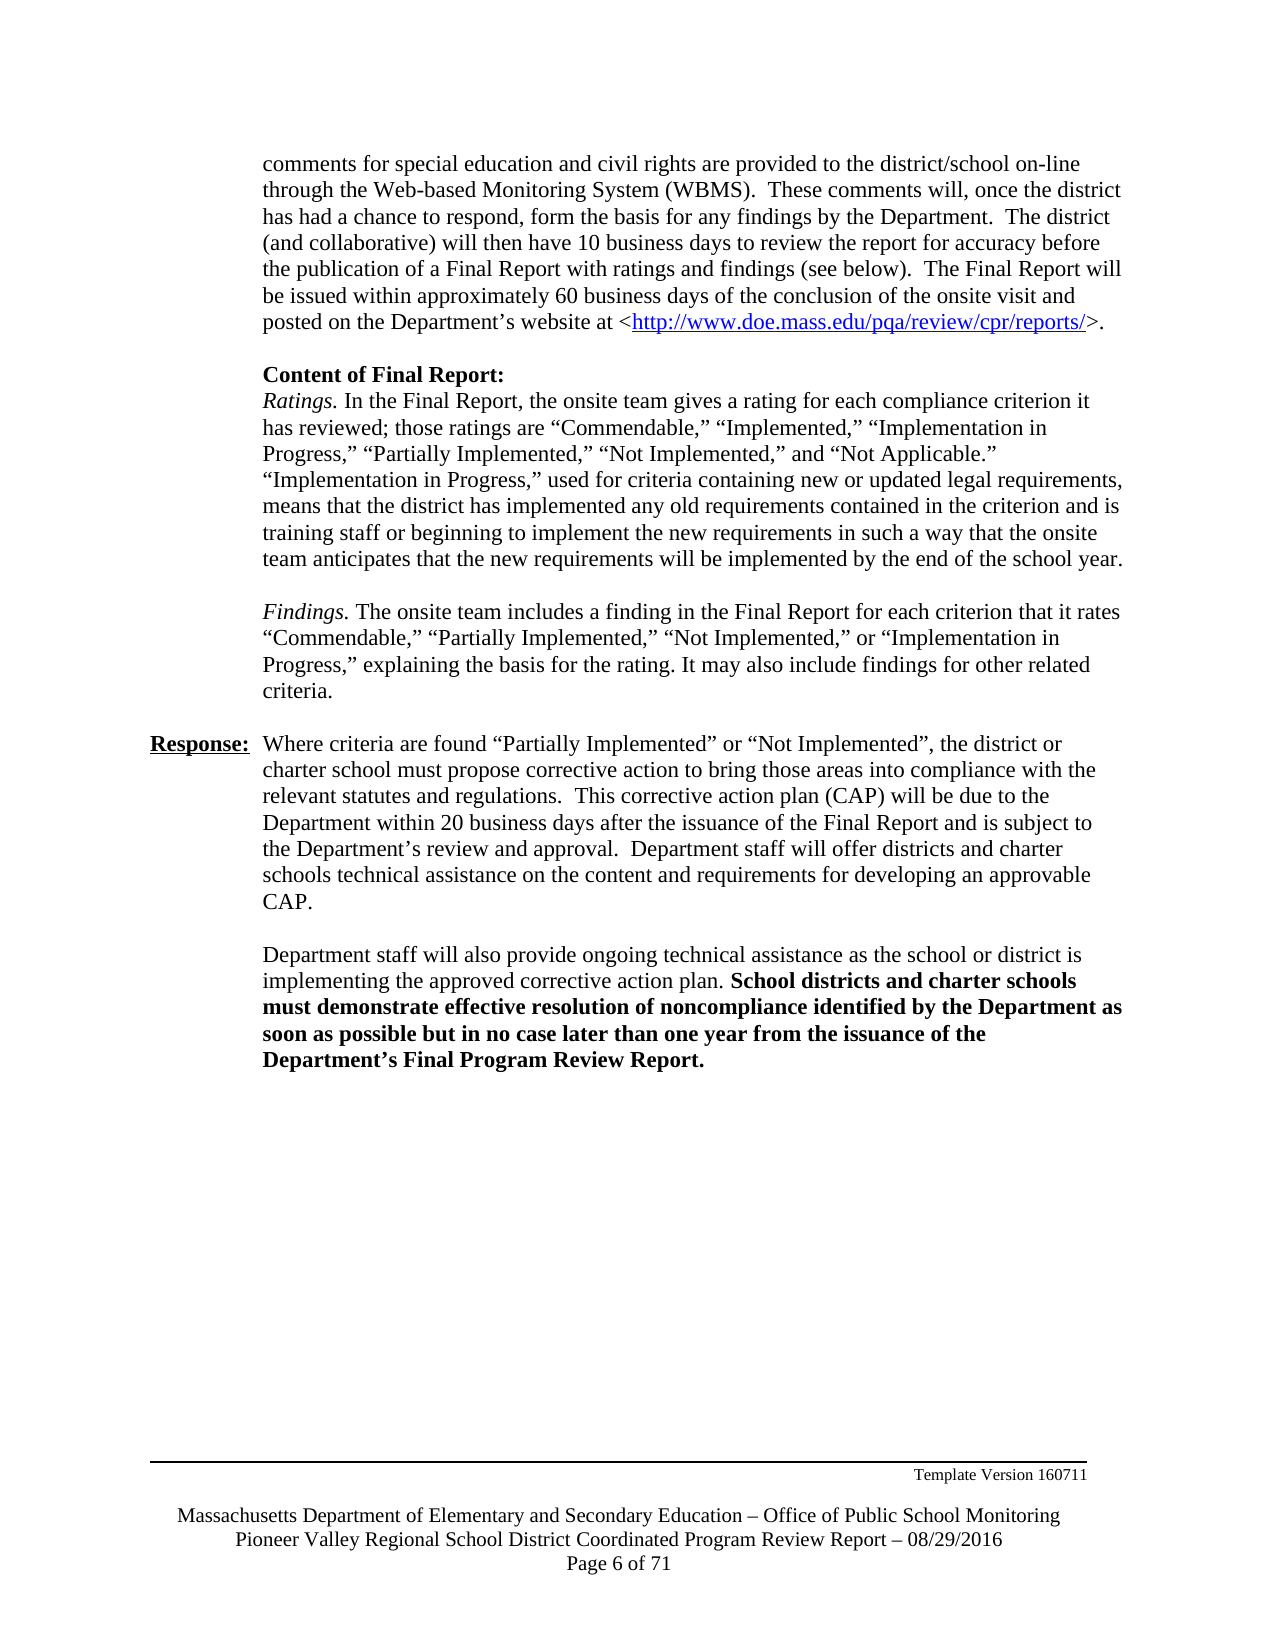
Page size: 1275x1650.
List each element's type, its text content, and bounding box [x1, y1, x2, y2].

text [262, 150, 1125, 334]
text Response: Where criteria are found “Partially Implemented” or “Not Implemented”, the district or charter school must propose corrective action to bring those areas into compliance with the relevant statutes and regulations. This corrective action plan (CAP) will be due to the Department within 20 business days after the issuance of the Final Report and is subject to the Department’s review and approval. Department staff will offer districts and charter schools technical assistance on the content and requirements for developing an approvable CAP. [150, 730, 1125, 914]
text Content of Final Report: [262, 361, 1125, 387]
text Findings. The onsite team includes a finding in the Final Report for each criterion that it rates “Commendable,” “Partially Implemented,” “Not Implemented,” or “Implementation in Progress,” explaining the basis for the rating. It may also include findings for other related criteria. [262, 598, 1125, 703]
text Ratings. In the Final Report, the onsite team gives a rating for each compliance criterion it has reviewed; those ratings are “Commendable,” “Implemented,” “Implementation in Progress,” “Partially Implemented,” “Not Implemented,” and “Not Applicable.” “Implementation in Progress,” used for criteria containing new or updated legal requirements, means that the district has implemented any old requirements contained in the criterion and is training staff or beginning to implement the new requirements in such a way that the onsite team anticipates that the new requirements will be implemented by the end of the school year. [262, 387, 1125, 572]
text Department staff will also provide ongoing technical assistance as the school or district is implementing the approved corrective action plan. School districts and charter schools must demonstrate effective resolution of noncompliance identified by the Department as soon as possible but in no case later than one year from the issuance of the Department’s Final Program Review Report. [262, 941, 1125, 1072]
